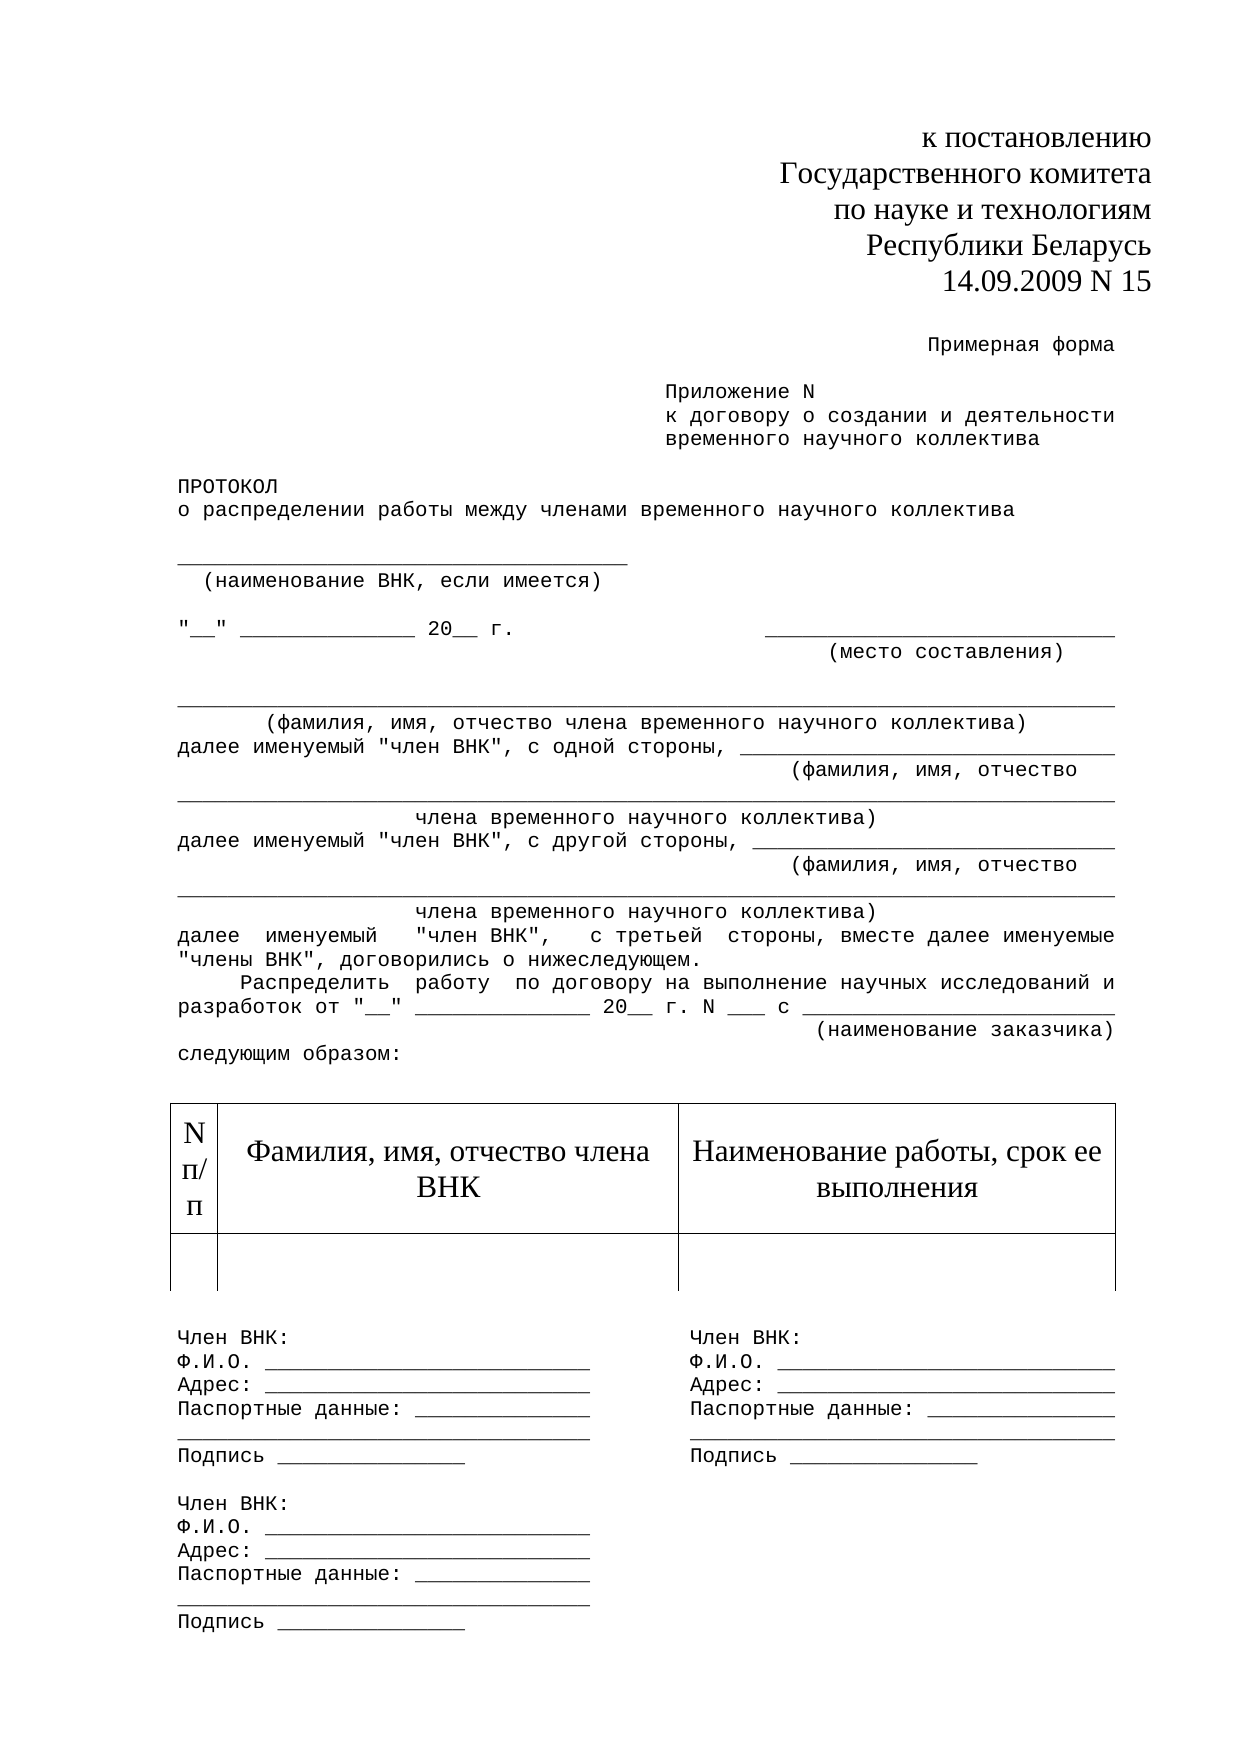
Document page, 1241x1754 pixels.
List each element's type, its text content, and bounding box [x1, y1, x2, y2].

table_cell [679, 1234, 1115, 1291]
text Член ВНК: [177, 1492, 1152, 1516]
text (место составления) [177, 641, 1152, 665]
text к постановлению [177, 118, 1152, 154]
text ___________________________________________________________________________ [177, 688, 1152, 712]
text Адрес: __________________________ Адрес: ___________________________ [177, 1374, 1152, 1398]
text о распределении работы между членами временного научного коллектива [177, 499, 1152, 523]
text Подпись _______________ [177, 1611, 1152, 1634]
table_cell [171, 1234, 217, 1291]
text временного научного коллектива [177, 428, 1152, 452]
table_header Фамилия, имя, отчество члена ВНК [218, 1104, 678, 1233]
text Подпись _______________ Подпись _______________ [177, 1445, 1152, 1469]
text (наименование заказчика) [177, 1019, 1152, 1043]
text "члены ВНК", договорились о нижеследующем. [177, 948, 1152, 972]
text Распределить работу по договору на выполнение научных исследований и [177, 972, 1152, 996]
text следующим образом: [177, 1043, 1152, 1067]
text (фамилия, имя, отчество члена временного научного коллектива) [177, 712, 1152, 736]
text Адрес: __________________________ [177, 1540, 1152, 1563]
text Республики Беларусь [177, 226, 1152, 262]
text ___________________________________________________________________________ [177, 878, 1152, 901]
text Член ВНК: Член ВНК: [177, 1327, 1152, 1351]
text Ф.И.О. __________________________ Ф.И.О. ___________________________ [177, 1351, 1152, 1374]
text Ф.И.О. __________________________ [177, 1516, 1152, 1540]
table_cell [218, 1234, 678, 1291]
text по науке и технологиям [177, 190, 1152, 226]
text члена временного научного коллектива) [177, 807, 1152, 830]
table_header Наименование работы, срок ее выполнения [679, 1104, 1115, 1233]
text Приложение N [177, 381, 1152, 405]
table_header N п/п [171, 1104, 217, 1233]
text "__" ______________ 20__ г. ____________________________ [177, 617, 1152, 641]
text члена временного научного коллектива) [177, 901, 1152, 925]
text (фамилия, имя, отчество [177, 759, 1152, 783]
text ____________________________________ [177, 547, 1152, 570]
text ПРОТОКОЛ [177, 476, 1152, 499]
text Паспортные данные: ______________ [177, 1563, 1152, 1587]
text к договору о создании и деятельности [177, 405, 1152, 428]
text далее именуемый "член ВНК", с третьей стороны, вместе далее именуемые [177, 925, 1152, 948]
text (фамилия, имя, отчество [177, 854, 1152, 878]
text Государственного комитета [177, 154, 1152, 190]
text далее именуемый "член ВНК", с другой стороны, _____________________________ [177, 830, 1152, 854]
text Паспортные данные: ______________ Паспортные данные: _______________ [177, 1398, 1152, 1422]
text _________________________________ __________________________________ [177, 1422, 1152, 1445]
text (наименование ВНК, если имеется) [177, 570, 1152, 594]
text разработок от "__" ______________ 20__ г. N ___ с _________________________ [177, 996, 1152, 1019]
text далее именуемый "член ВНК", с одной стороны, ______________________________ [177, 736, 1152, 759]
text 14.09.2009 N 15 [177, 262, 1152, 298]
text Примерная форма [177, 334, 1152, 357]
text _________________________________ [177, 1587, 1152, 1611]
text ___________________________________________________________________________ [177, 783, 1152, 807]
